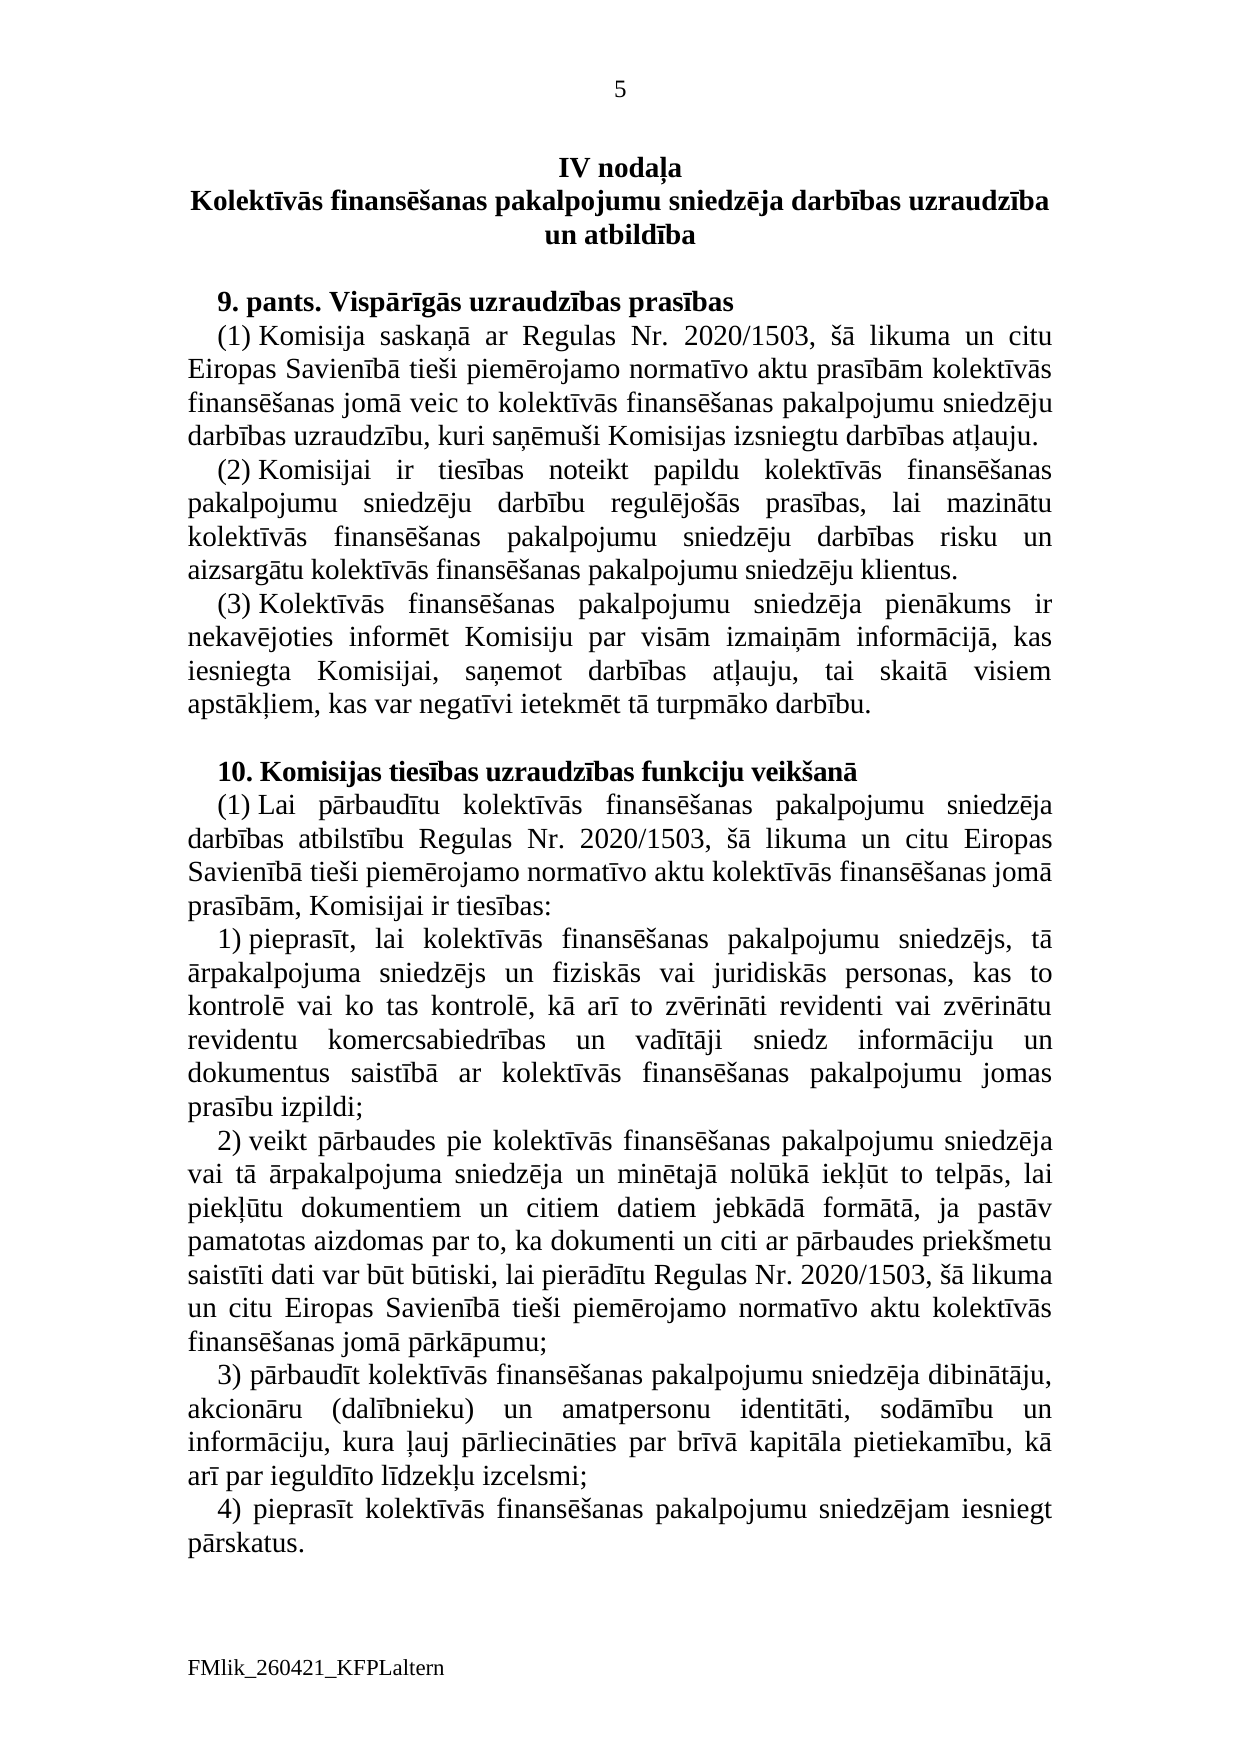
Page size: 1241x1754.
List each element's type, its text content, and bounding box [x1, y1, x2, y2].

text Kolektīvās finansēšanas pakalpojumu sniedzēja darbības uzraudzība un atbildība [187, 183, 1053, 251]
text (3) Kolektīvās finansēšanas pakalpojumu sniedzēja pienākums ir nekavējoties informēt Komisiju par visām izmaiņām informācijā, kas iesniegta Komisijai, saņemot darbības atļauju, tai skaitā visiem apstākļiem, kas var negatīvi ietekmēt tā turpmāko darbību. [187, 586, 1053, 720]
text 3) pārbaudīt kolektīvās finansēšanas pakalpojumu sniedzēja dibinātāju, akcionāru (dalībnieku) un amatpersonu identitāti, sodāmību un informāciju, kura ļauj pārliecināties par brīvā kapitāla pietiekamību, kā arī par ieguldīto līdzekļu izcelsmi; [187, 1357, 1053, 1492]
text 9. pants. Vispārīgās uzraudzības prasības [187, 284, 1053, 318]
text IV nodaļa [187, 150, 1053, 183]
text 10. Komisijas tiesības uzraudzības funkciju veikšanā [187, 754, 1053, 787]
text (1) Komisija saskaņā ar Regulas Nr. 2020/1503, šā likuma un citu Eiropas Savienībā tieši piemērojamo normatīvo aktu prasībām kolektīvās finansēšanas jomā veic to kolektīvās finansēšanas pakalpojumu sniedzēju darbības uzraudzību, kuri saņēmuši Komisijas izsniegtu darbības atļauju. [187, 318, 1053, 452]
text (2) Komisijai ir tiesības noteikt papildu kolektīvās finansēšanas pakalpojumu sniedzēju darbību regulējošās prasības, lai mazinātu kolektīvās finansēšanas pakalpojumu sniedzēju darbības risku un aizsargātu kolektīvās finansēšanas pakalpojumu sniedzēju klientus. [187, 452, 1053, 586]
text (1) Lai pārbaudītu kolektīvās finansēšanas pakalpojumu sniedzēja darbības atbilstību Regulas Nr. 2020/1503, šā likuma un citu Eiropas Savienībā tieši piemērojamo normatīvo aktu kolektīvās finansēšanas jomā prasībām, Komisijai ir tiesības: [187, 787, 1053, 921]
text 1) pieprasīt, lai kolektīvās finansēšanas pakalpojumu sniedzējs, tā ārpakalpojuma sniedzējs un fiziskās vai juridiskās personas, kas to kontrolē vai ko tas kontrolē, kā arī to zvērināti revidenti vai zvērinātu revidentu komercsabiedrības un vadītāji sniedz informāciju un dokumentus saistībā ar kolektīvās finansēšanas pakalpojumu jomas prasību izpildi; [187, 921, 1053, 1123]
text 4) pieprasīt kolektīvās finansēšanas pakalpojumu sniedzējam iesniegt pārskatus. [187, 1492, 1053, 1559]
text 2) veikt pārbaudes pie kolektīvās finansēšanas pakalpojumu sniedzēja vai tā ārpakalpojuma sniedzēja un minētajā nolūkā iekļūt to telpās, lai piekļūtu dokumentiem un citiem datiem jebkādā formātā, ja pastāv pamatotas aizdomas par to, ka dokumenti un citi ar pārbaudes priekšmetu saistīti dati var būt būtiski, lai pierādītu Regulas Nr. 2020/1503, šā likuma un citu Eiropas Savienībā tieši piemērojamo normatīvo aktu kolektīvās finansēšanas jomā pārkāpumu; [187, 1123, 1053, 1357]
